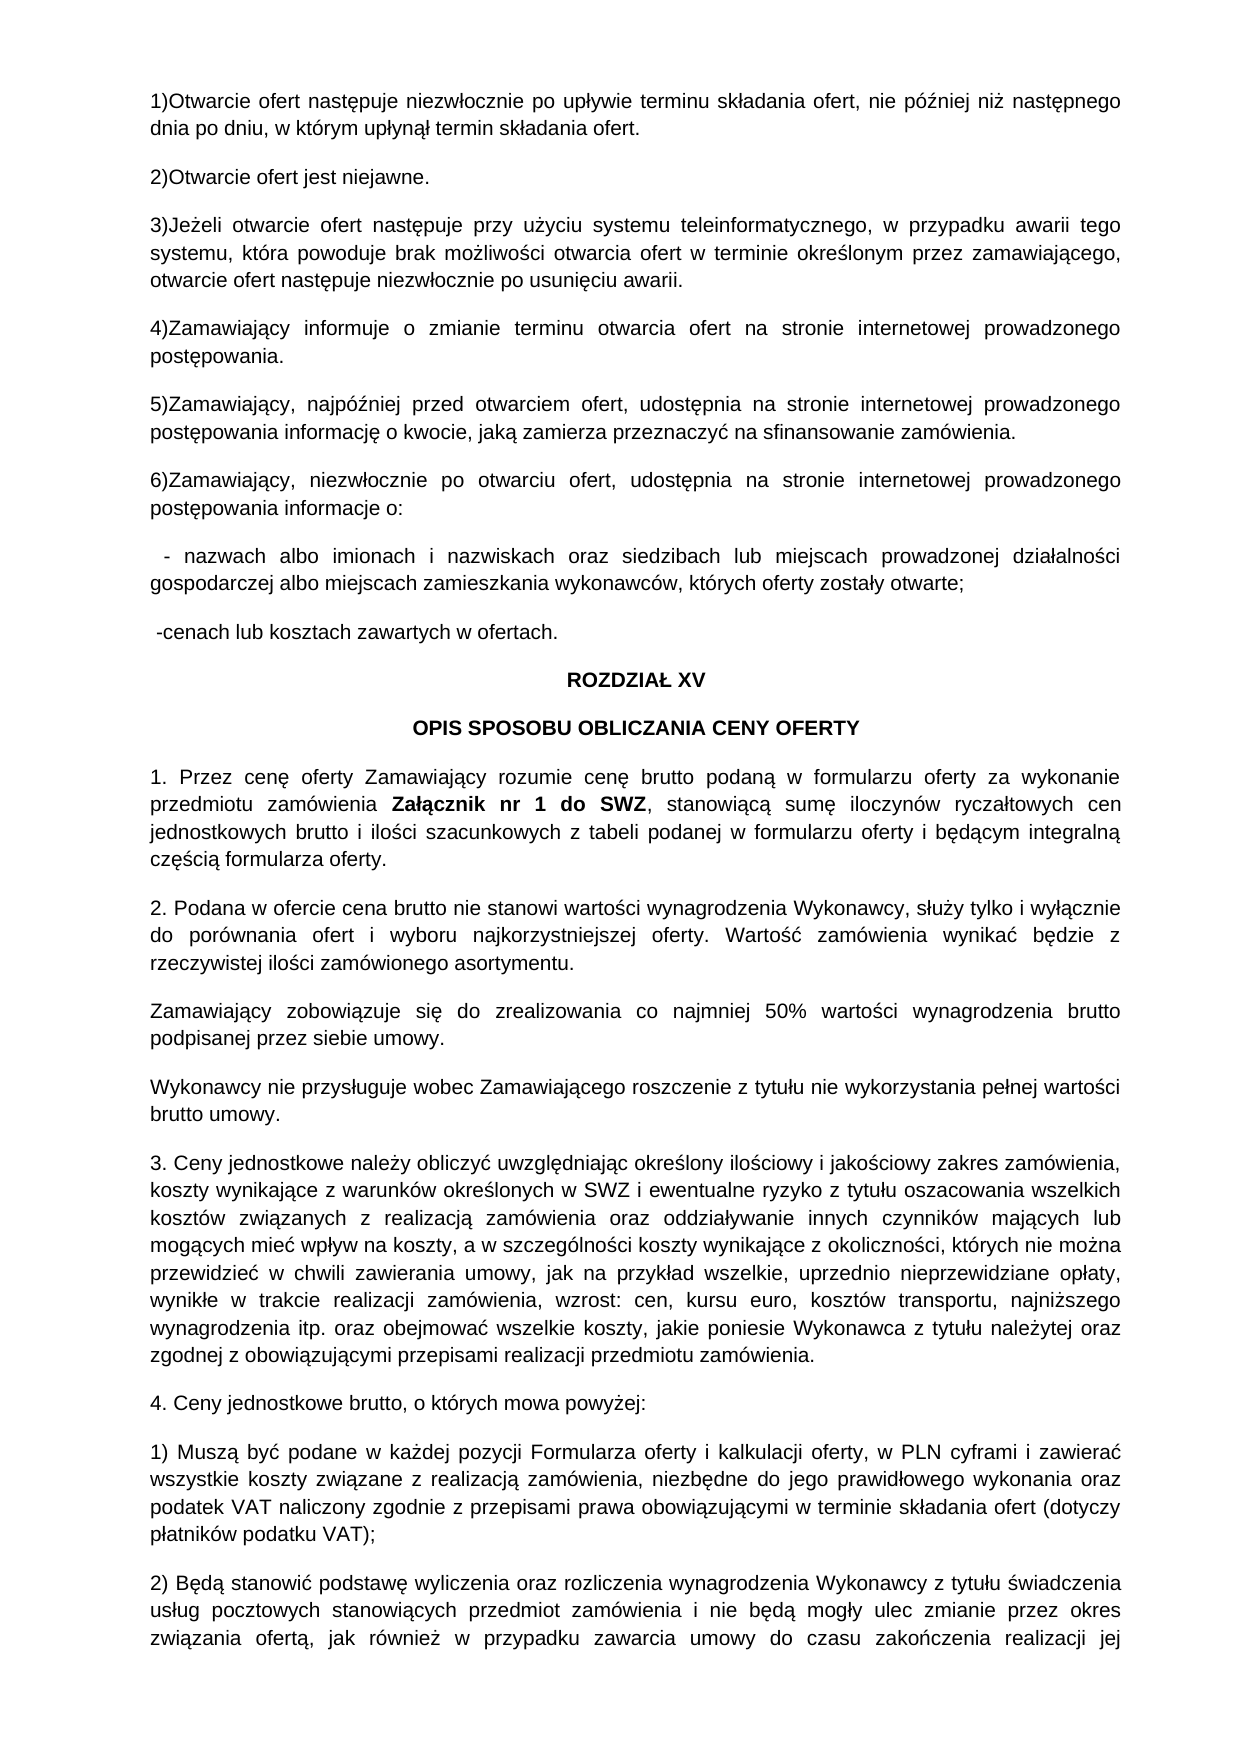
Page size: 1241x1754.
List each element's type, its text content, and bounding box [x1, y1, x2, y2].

text 4)Zamawiający informuje o zmianie terminu otwarcia ofert na stronie internetowej prowadzonego postępowania. [150, 316, 1122, 368]
text 1. Przez cenę oferty Zamawiający rozumie cenę brutto podaną w formularzu oferty za wykonanie przedmiotu zamówienia Załącznik nr 1 do SWZ, stanowiącą sumę iloczynów ryczałtowych cen jednostkowych brutto i ilości szacunkowych z tabeli podanej w formularzu oferty i będącym integralną częścią formularza oferty. [150, 764, 1122, 871]
text 3. Ceny jednostkowe należy obliczyć uwzględniając określony ilościowy i jakościowy zakres zamówienia, koszty wynikające z warunków określonych w SWZ i ewentualne ryzyko z tytułu oszacowania wszelkich kosztów związanych z realizacją zamówienia oraz oddziaływanie innych czynników mających lub mogących mieć wpływ na koszty, a w szczególności koszty wynikające z okoliczności, których nie można przewidzieć w chwili zawierania umowy, jak na przykład wszelkie, uprzednio nieprzewidziane opłaty, wynikłe w trakcie realizacji zamówienia, wzrost: cen, kursu euro, kosztów transportu, najniższego wynagrodzenia itp. oraz obejmować wszelkie koszty, jakie poniesie Wykonawca z tytułu należytej oraz zgodnej z obowiązującymi przepisami realizacji przedmiotu zamówienia. [150, 1150, 1122, 1367]
text -cenach lub kosztach zawartych w ofertach. [150, 619, 1122, 643]
text 4. Ceny jednostkowe brutto, o których mowa powyżej: [150, 1391, 1122, 1415]
text 2)Otwarcie ofert jest niejawne. [150, 164, 1122, 188]
text Wykonawcy nie przysługuje wobec Zamawiającego roszczenie z tytułu nie wykorzystania pełnej wartości brutto umowy. [150, 1074, 1122, 1126]
text 3)Jeżeli otwarcie ofert następuje przy użyciu systemu teleinformatycznego, w przypadku awarii tego systemu, która powoduje brak możliwości otwarcia ofert w terminie określonym przez zamawiającego, otwarcie ofert następuje niezwłocznie po usunięciu awarii. [150, 213, 1122, 292]
text 5)Zamawiający, najpóźniej przed otwarciem ofert, udostępnia na stronie internetowej prowadzonego postępowania informację o kwocie, jaką zamierza przeznaczyć na sfinansowanie zamówienia. [150, 392, 1122, 443]
text OPIS SPOSOBU OBLICZANIA CENY OFERTY [150, 716, 1122, 740]
text 1)Otwarcie ofert następuje niezwłocznie po upływie terminu składania ofert, nie później niż następnego dnia po dniu, w którym upłynął termin składania ofert. [150, 89, 1122, 140]
text Zamawiający zobowiązuje się do zrealizowania co najmniej 50% wartości wynagrodzenia brutto podpisanej przez siebie umowy. [150, 999, 1122, 1050]
text 1) Muszą być podane w każdej pozycji Formularza oferty i kalkulacji oferty, w PLN cyframi i zawierać wszystkie koszty związane z realizacją zamówienia, niezbędne do jego prawidłowego wykonania oraz podatek VAT naliczony zgodnie z przepisami prawa obowiązującymi w terminie składania ofert (dotyczy płatników podatku VAT); [150, 1439, 1122, 1546]
text ROZDZIAŁ XV [150, 668, 1122, 692]
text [150, 1570, 1122, 1649]
text - nazwach albo imionach i nazwiskach oraz siedzibach lub miejscach prowadzonej działalności gospodarczej albo miejscach zamieszkania wykonawców, których oferty zostały otwarte; [150, 544, 1122, 595]
text 6)Zamawiający, niezwłocznie po otwarciu ofert, udostępnia na stronie internetowej prowadzonego postępowania informacje o: [150, 468, 1122, 519]
text 2. Podana w ofercie cena brutto nie stanowi wartości wynagrodzenia Wykonawcy, służy tylko i wyłącznie do porównania ofert i wyboru najkorzystniejszej oferty. Wartość zamówienia wynikać będzie z rzeczywistej ilości zamówionego asortymentu. [150, 895, 1122, 974]
